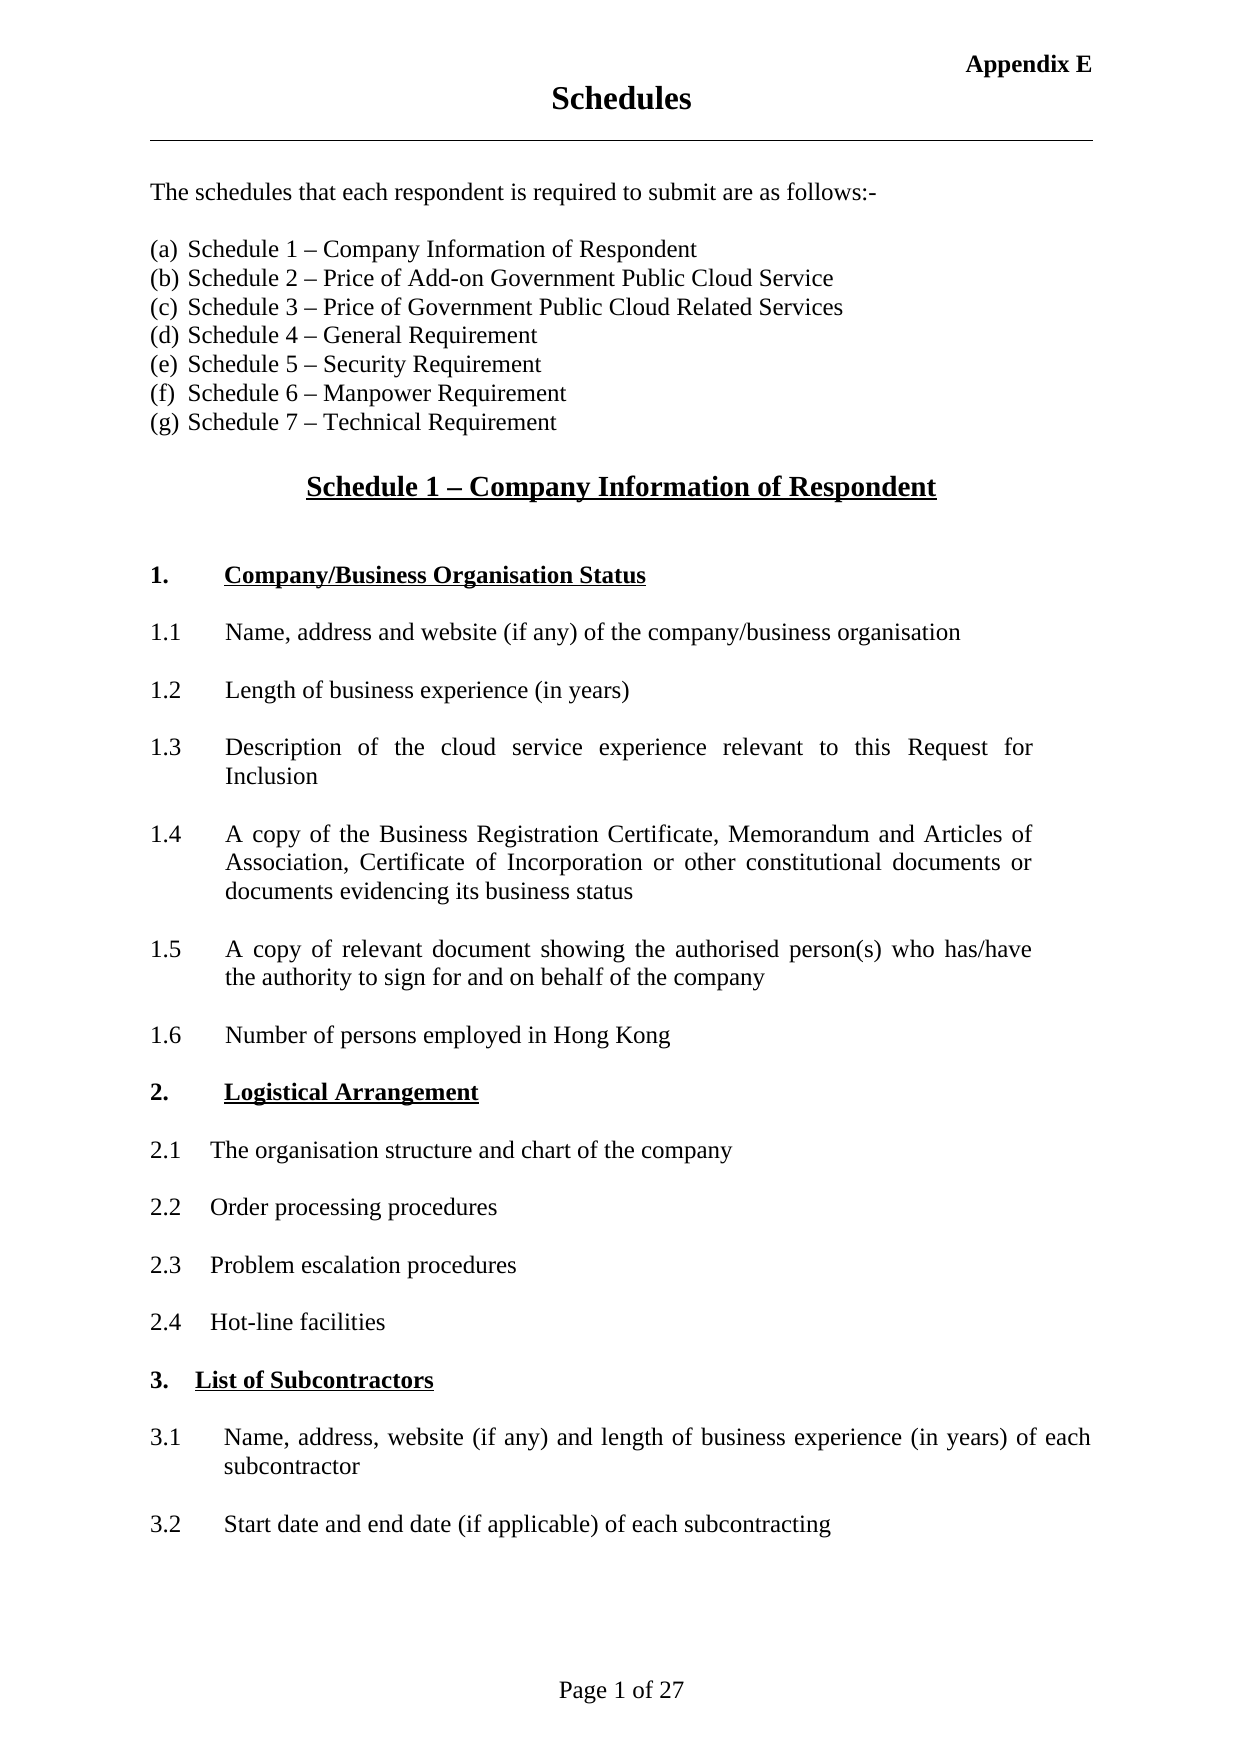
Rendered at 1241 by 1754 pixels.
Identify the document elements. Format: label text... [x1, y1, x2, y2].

title Schedule 2 – Price of Add-on Government Public Cloud Service [150, 263, 1092, 292]
list Number of persons employed in Hong Kong [150, 1020, 1033, 1049]
list Problem escalation procedures [150, 1250, 1092, 1279]
list Start date and end date (if applicable) of each subcontracting [150, 1509, 1092, 1537]
list Name, address, website (if any) and length of business experience (in years) of each subcontractor [150, 1422, 1092, 1480]
list The organisation structure and chart of the company [150, 1135, 1092, 1164]
title Schedule 3 – Price of Government Public Cloud Related Services [150, 292, 1092, 320]
list List of Subcontractors [150, 1365, 1092, 1394]
text 2. Logistical Arrangement [150, 1077, 1092, 1106]
list Length of business experience (in years) [150, 675, 1033, 704]
title Schedule 1 – Company Information of Respondent [150, 234, 1092, 263]
title Schedule 4 – General Requirement [150, 320, 1092, 349]
title Schedule 7 – Technical Requirement [150, 407, 1092, 435]
list Name, address and website (if any) of the company/business organisation [150, 617, 1033, 646]
list A copy of the Business Registration Certificate, Memorandum and Articles of Association, Certificate of Incorporation or other constitutional documents or documents evidencing its business status [150, 819, 1033, 905]
title Schedule 5 – Security Requirement [150, 349, 1092, 378]
title Schedule 6 – Manpower Requirement [150, 378, 1092, 407]
list Description of the cloud service experience relevant to this Request for Inclusion [150, 732, 1033, 790]
list Hot-line facilities [150, 1307, 1092, 1336]
list Order processing procedures [150, 1192, 1092, 1221]
title The schedules that each respondent is required to submit are as follows:- [150, 177, 1092, 205]
text 1. Company/Business Organisation Status [150, 560, 1092, 589]
list A copy of relevant document showing the authorised person(s) who has/have the authority to sign for and on behalf of the company [150, 934, 1033, 991]
title Schedule 1 – Company Information of Respondent [150, 469, 1092, 502]
